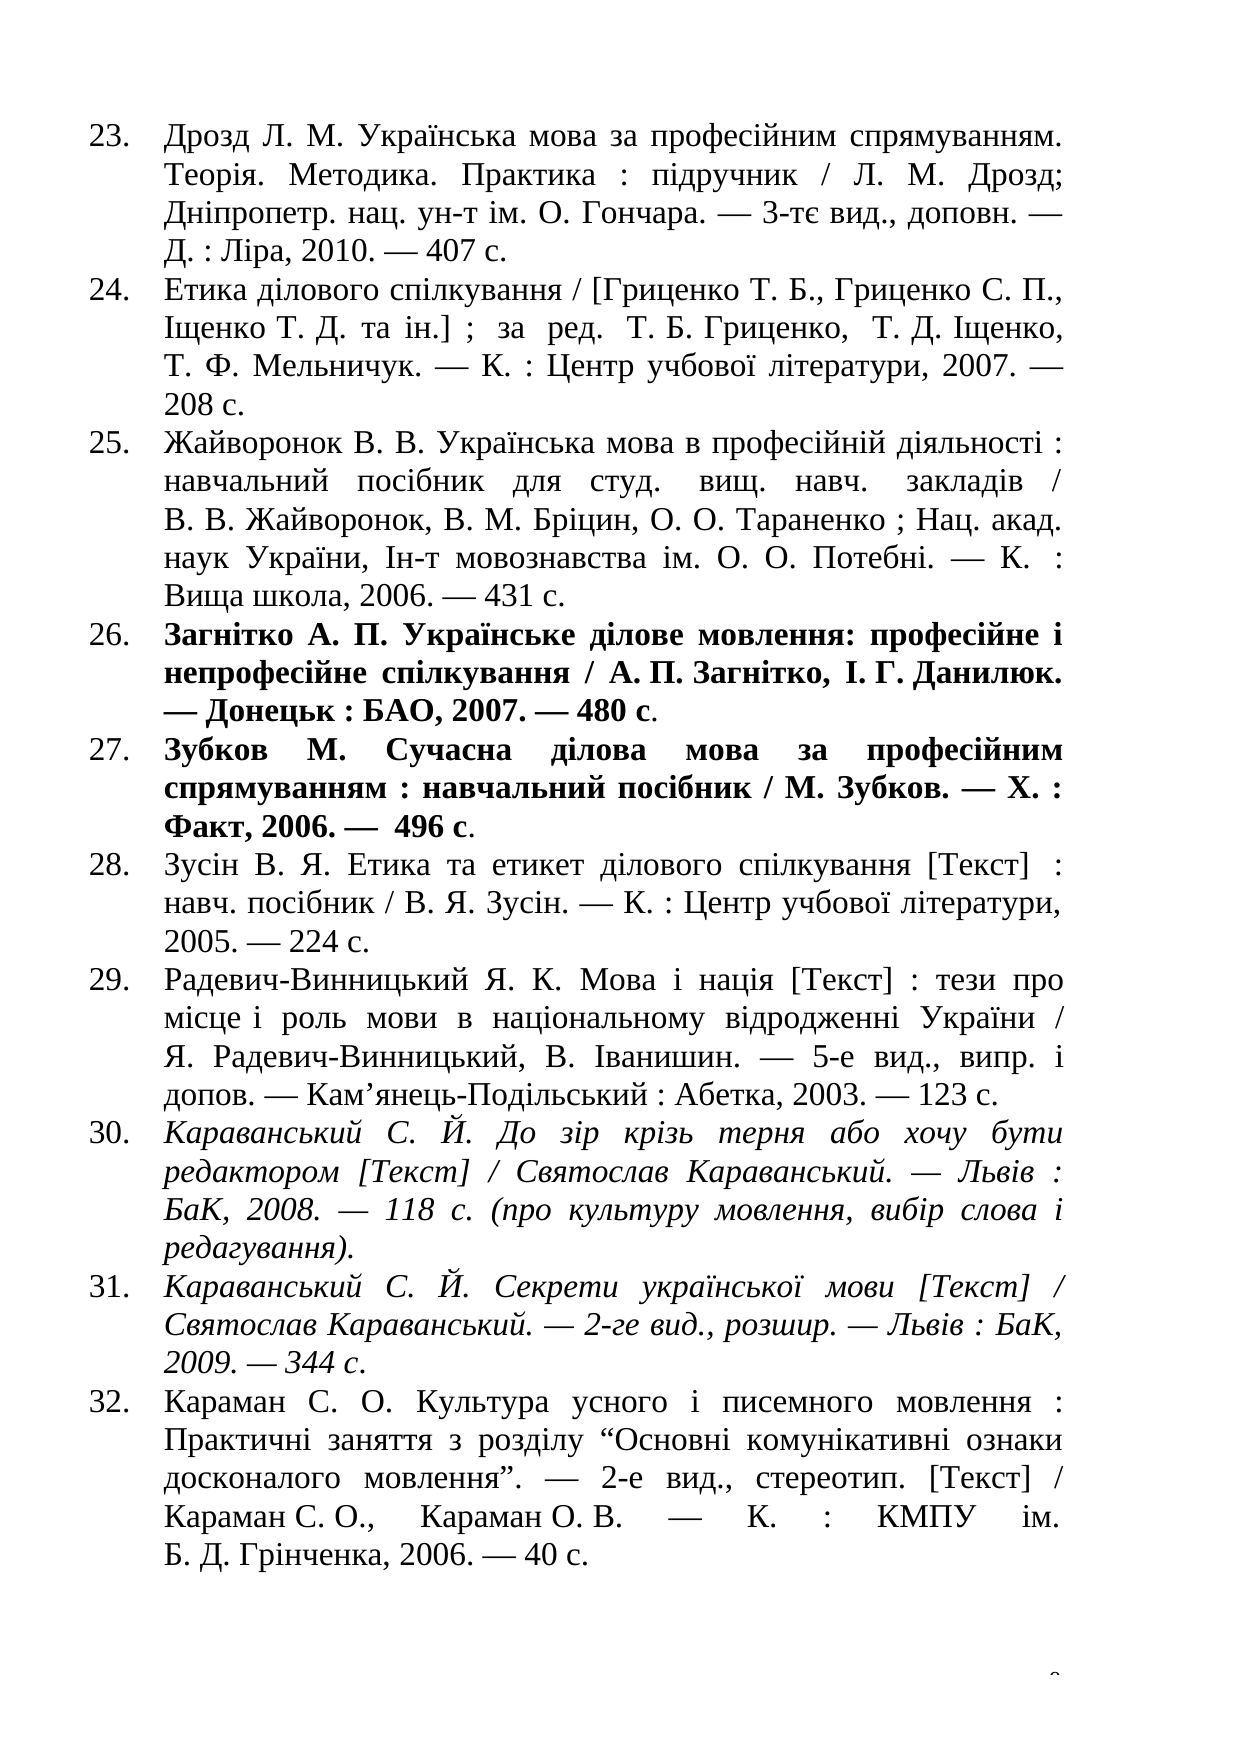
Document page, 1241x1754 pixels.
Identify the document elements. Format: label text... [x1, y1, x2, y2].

list Дрозд Л. М. Українська мова за професійним спрямуванням. Теорія. Методика. Практика : підручник / Л. М. Дрозд; Дніпропетр. нац. ун-т ім. О. Гончара. — 3-тє вид., доповн. — Д. : Ліра, 2010. — 407 c. [88, 116, 1064, 269]
list Етика ділового спілкування / [Гриценко Т. Б., Гриценко С. П., Іщенко Т. Д. та ін.] ; за ред. Т. Б. Гриценко, Т. Д. Іщенко, Т. Ф. Мельничук. — К. : Центр учбової літератури, 2007. — 208 с. [88, 269, 1064, 422]
list Загнітко А. П. Українське ділове мовлення: професійне і непрофесійне спілкування / А. П. Загнітко, І. Г. Данилюк. [88, 614, 1064, 691]
list Зусін В. Я. Етика та етикет ділового спілкування [Текст] : навч. посібник / В. Я. Зусін. — К. : Центр учбової літератури, 2005. — 224 с. [88, 844, 1063, 959]
list Жайворонок В. В. Українська мова в професійній діяльності : навчальний посібник для студ. вищ. навч. закладів / В. В. Жайворонок, В. М. Бріцин, О. О. Тараненко ; Нац. акад. наук України, Ін-т мовознавства ім. О. О. Потебні. — К. : Вища школа, 2006. — 431 с. [88, 422, 1064, 614]
list Караман С. О. Культура усного і писемного мовлення : Практичні заняття з розділу “Основні комунікативні ознаки досконалого мовлення”. — 2-е вид., стереотип. [Текст] / Караман С. О., Караман О. В. — К. : КМПУ ім. Б. Д. Грінченка, 2006. — 40 c. [88, 1381, 1063, 1573]
list Караванський С. Й. Секрети української мови [Текст] / Святослав Караванський. — 2-ге вид., розшир. — Львів : БаК, 2009. — 344 с. [88, 1266, 1064, 1381]
text — Донецьк : БАО, 2007. — 480 с. [163, 691, 1176, 729]
list Караванський С. Й. До зір крізь терня або хочу бути редактором [Текст] / Святослав Караванський. — Львів : БаК, 2008. — 118 с. (про культуру мовлення, вибір слова і редагування). [88, 1112, 1063, 1266]
list Зубков М. Сучасна ділова мова за професійним спрямуванням : навчальний посібник / М. Зубков. — Х. : Факт, 2006. — 496 с. [88, 729, 1063, 844]
list Радевич-Винницький Я. К. Мова і нація [Текст] : тези про місце і роль мови в національному відродженні України / Я. Радевич-Винницький, В. Іванишин. — 5-е вид., випр. і допов. — Кам’янець-Подільський : Абетка, 2003. — 123 с. [88, 959, 1064, 1112]
